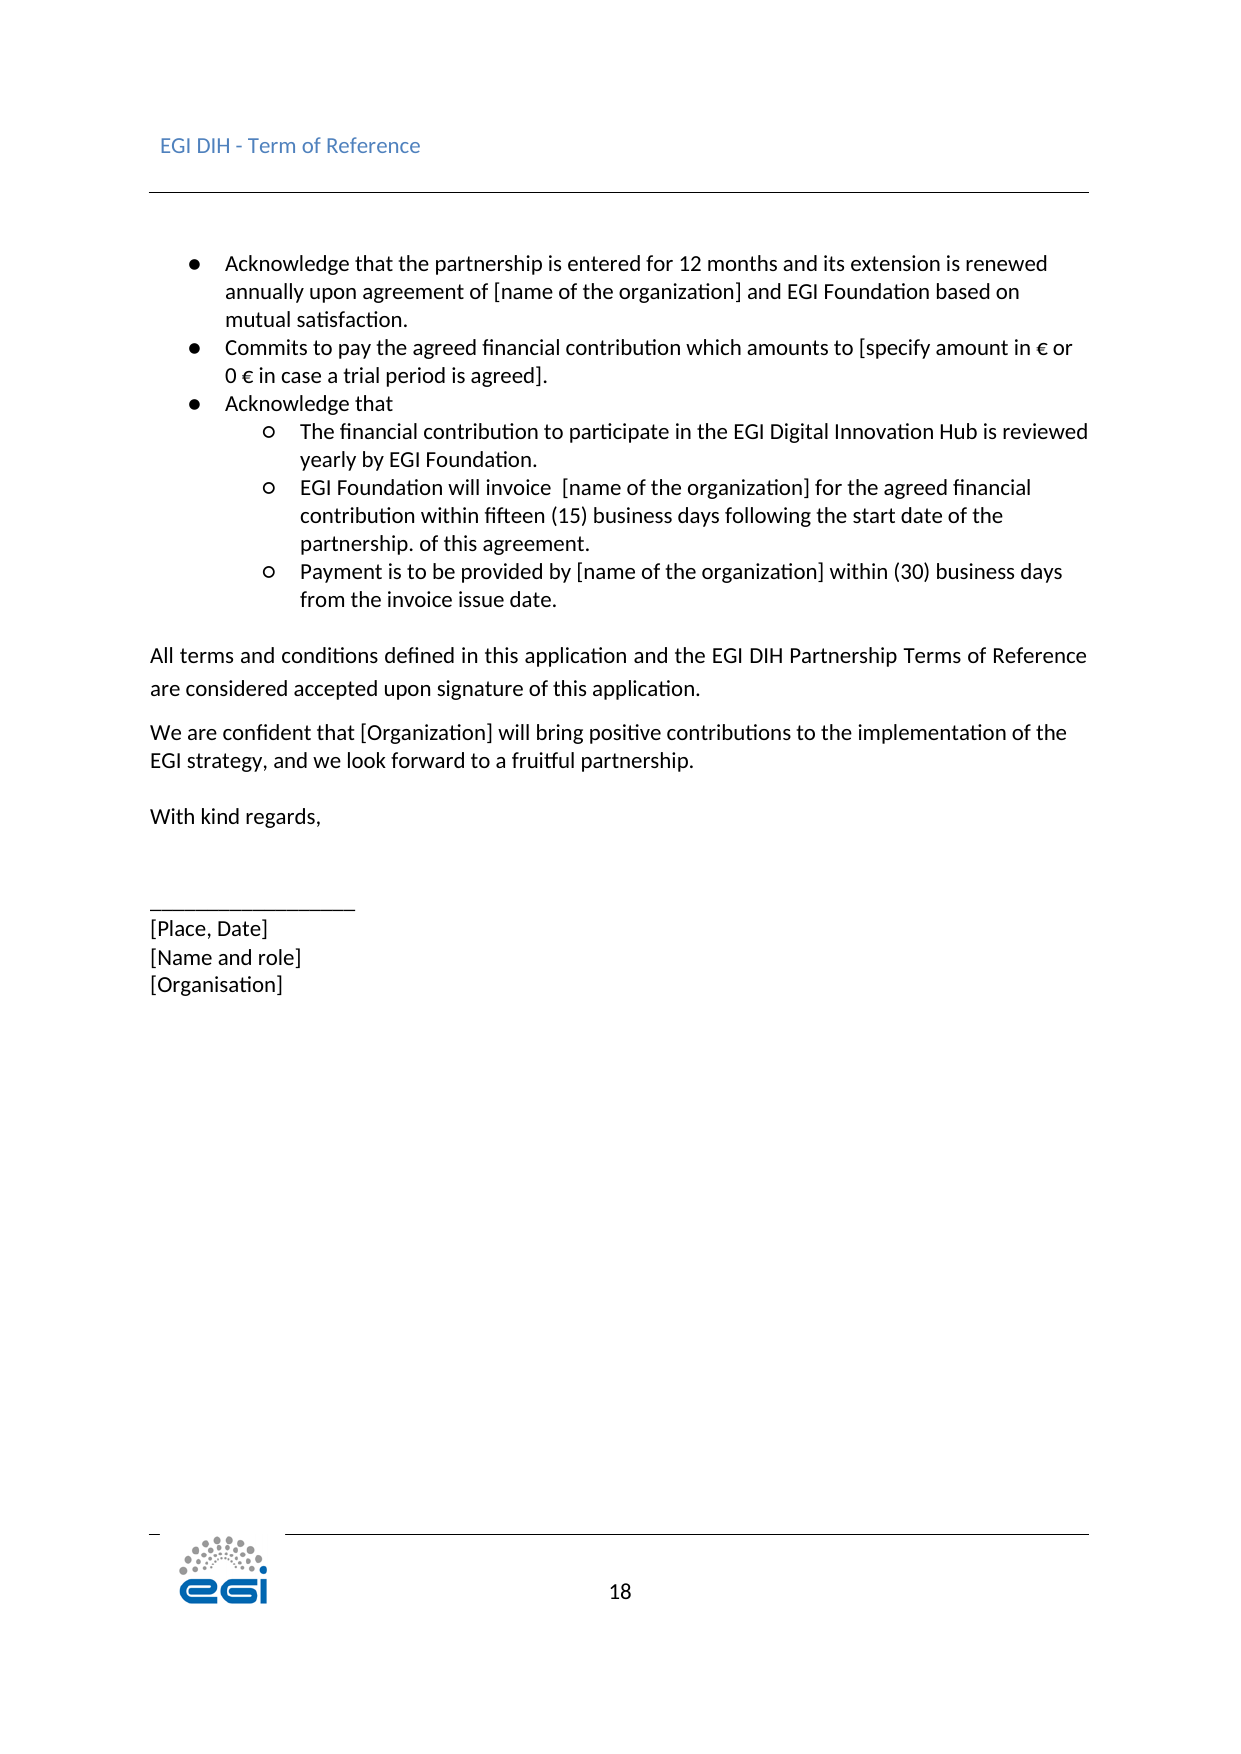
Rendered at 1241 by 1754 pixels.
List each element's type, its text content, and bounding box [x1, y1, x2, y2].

list Commits to pay the agreed financial contribution which amounts to [specify amount in € or 0 € in case a trial period is agreed]. [187, 333, 1090, 389]
list EGI Foundation will invoice [name of the organization] for the agreed financial contribution within fifteen (15) business days following the start date of the partnership. of this agreement. [262, 473, 1090, 557]
text All terms and conditions defined in this application and the EGI DIH Partnership Terms of Reference are considered accepted upon signature of this application. [150, 642, 1090, 702]
text [Organisation] [150, 971, 1090, 999]
list Acknowledge that [187, 389, 1090, 417]
list The financial contribution to participate in the EGI Digital Innovation Hub is reviewed yearly by EGI Foundation. [262, 417, 1090, 473]
text [Name and role] [150, 943, 1090, 971]
text __________________ [150, 887, 1090, 914]
list Payment is to be provided by [name of the organization] within (30) business days from the invoice issue date. [262, 557, 1090, 613]
text We are confident that [Organization] will bring positive contributions to the implementation of the EGI strategy, and we look forward to a fruitful partnership. [150, 718, 1090, 774]
text With kind regards, [150, 802, 1090, 831]
text [Place, Date] [150, 914, 1090, 943]
picture [159, 1534, 286, 1606]
list Acknowledge that the partnership is entered for 12 months and its extension is renewed annually upon agreement of [name of the organization] and EGI Foundation based on mutual satisfaction. [187, 249, 1090, 333]
